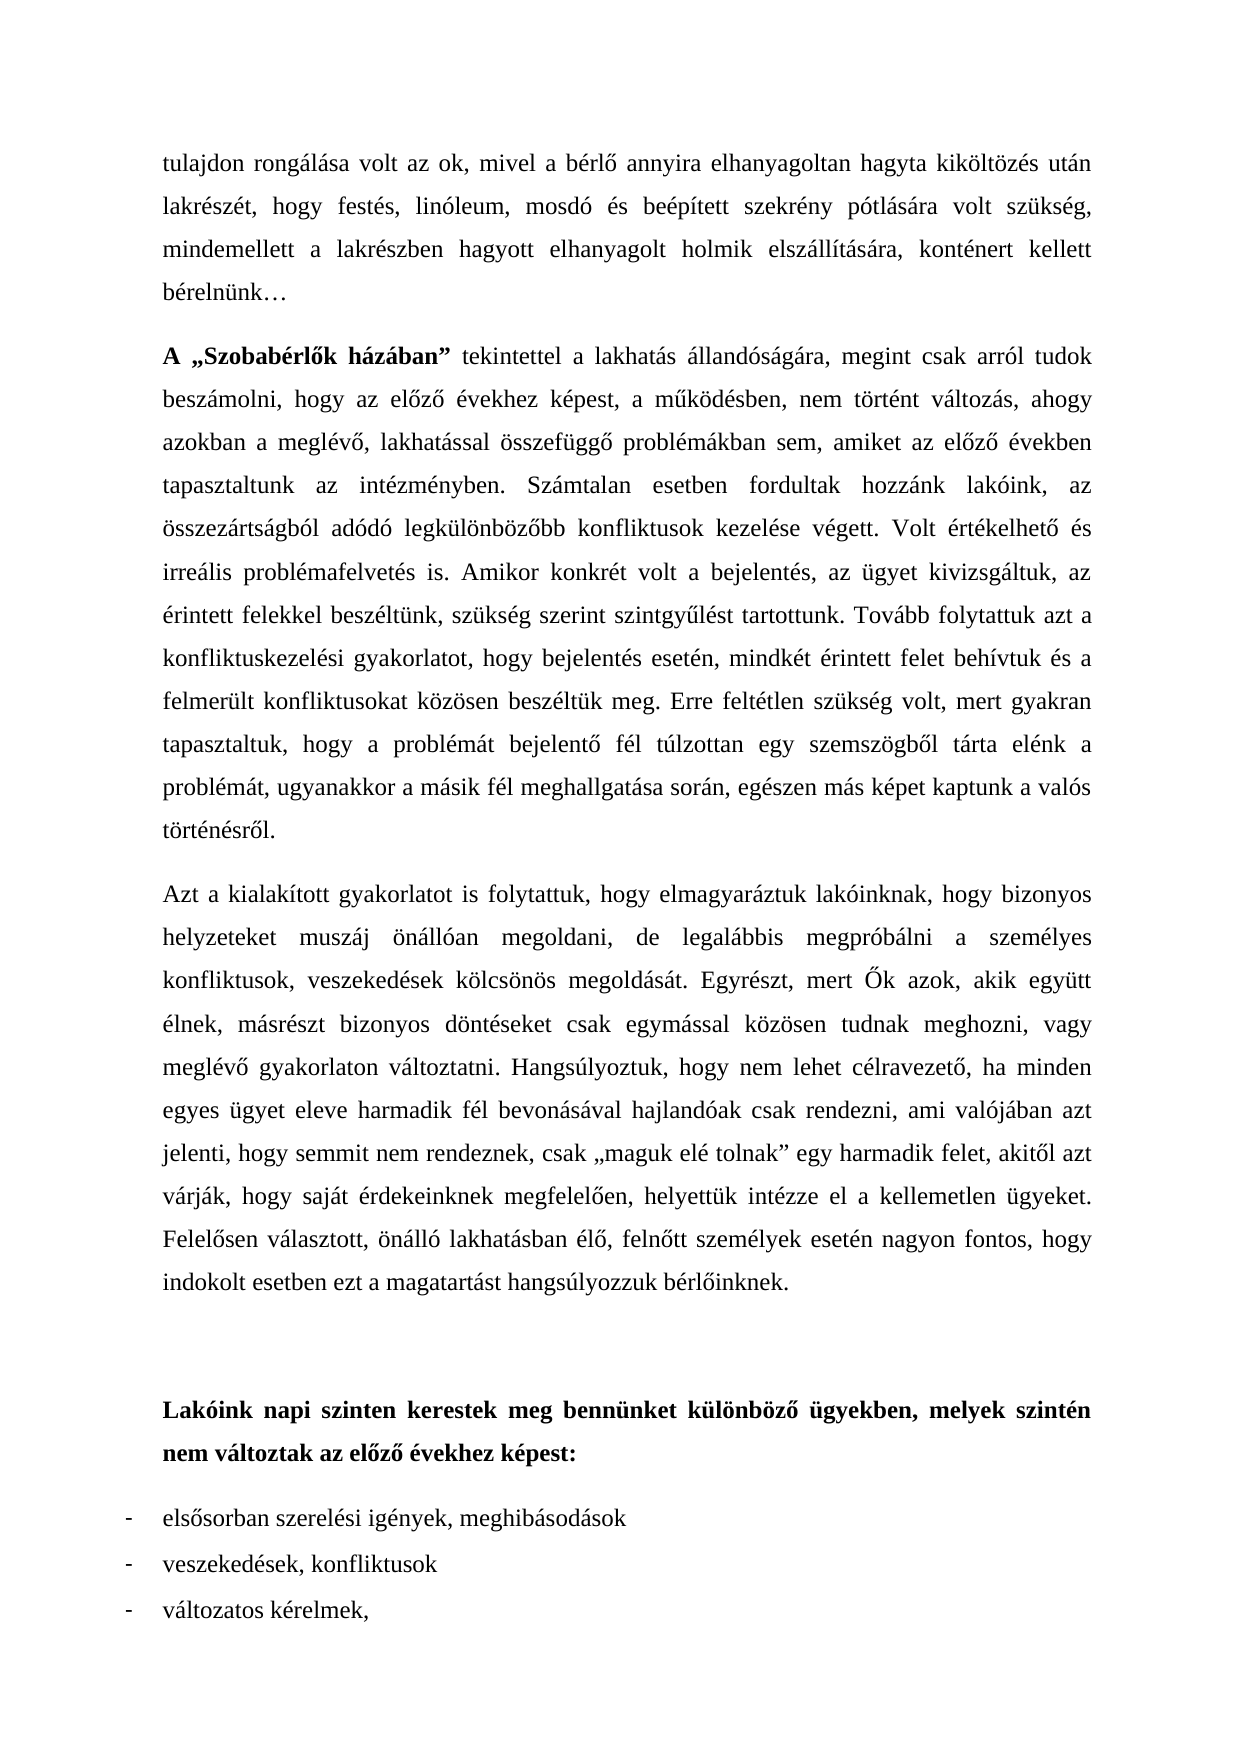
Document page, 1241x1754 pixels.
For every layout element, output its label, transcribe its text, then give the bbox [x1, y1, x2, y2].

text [162, 148, 1093, 306]
list változatos kérelmek, [125, 1594, 1093, 1624]
list veszekedések, konfliktusok [125, 1548, 1093, 1579]
list elsősorban szerelési igények, meghibásodások [125, 1502, 1093, 1533]
text Lakóink napi szinten kerestek meg bennünket különböző ügyekben, melyek szintén nem változtak az előző évekhez képest: [162, 1395, 1093, 1467]
text Azt a kialakított gyakorlatot is folytattuk, hogy elmagyaráztuk lakóinknak, hogy bizonyos helyzeteket muszáj önállóan megoldani, de legalábbis megpróbálni a személyes konfliktusok, veszekedések kölcsönös megoldását. Egyrészt, mert Ők azok, akik együtt élnek, másrészt bizonyos döntéseket csak egymással közösen tudnak meghozni, vagy meglévő gyakorlaton változtatni. Hangsúlyoztuk, hogy nem lehet célravezető, ha minden egyes ügyet eleve harmadik fél bevonásával hajlandóak csak rendezni, ami valójában azt jelenti, hogy semmit nem rendeznek, csak „maguk elé tolnak” egy harmadik felet, akitől azt várják, hogy saját érdekeinknek megfelelően, helyettük intézze el a kellemetlen ügyeket. Felelősen választott, önálló lakhatásban élő, felnőtt személyek esetén nagyon fontos, hogy indokolt esetben ezt a magatartást hangsúlyozzuk bérlőinknek. [162, 879, 1093, 1296]
text A „Szobabérlők házában” tekintettel a lakhatás állandóságára, megint csak arról tudok beszámolni, hogy az előző évekhez képest, a működésben, nem történt változás, ahogy azokban a meglévő, lakhatással összefüggő problémákban sem, amiket az előző években tapasztaltunk az intézményben. Számtalan esetben fordultak hozzánk lakóink, az összezártságból adódó legkülönbözőbb konfliktusok kezelése végett. Volt értékelhető és irreális problémafelvetés is. Amikor konkrét volt a bejelentés, az ügyet kivizsgáltuk, az érintett felekkel beszéltünk, szükség szerint szintgyűlést tartottunk. Tovább folytattuk azt a konfliktuskezelési gyakorlatot, hogy bejelentés esetén, mindkét érintett felet behívtuk és a felmerült konfliktusokat közösen beszéltük meg. Erre feltétlen szükség volt, mert gyakran tapasztaltuk, hogy a problémát bejelentő fél túlzottan egy szemszögből tárta elénk a problémát, ugyanakkor a másik fél meghallgatása során, egészen más képet kaptunk a valós történésről. [162, 341, 1093, 844]
